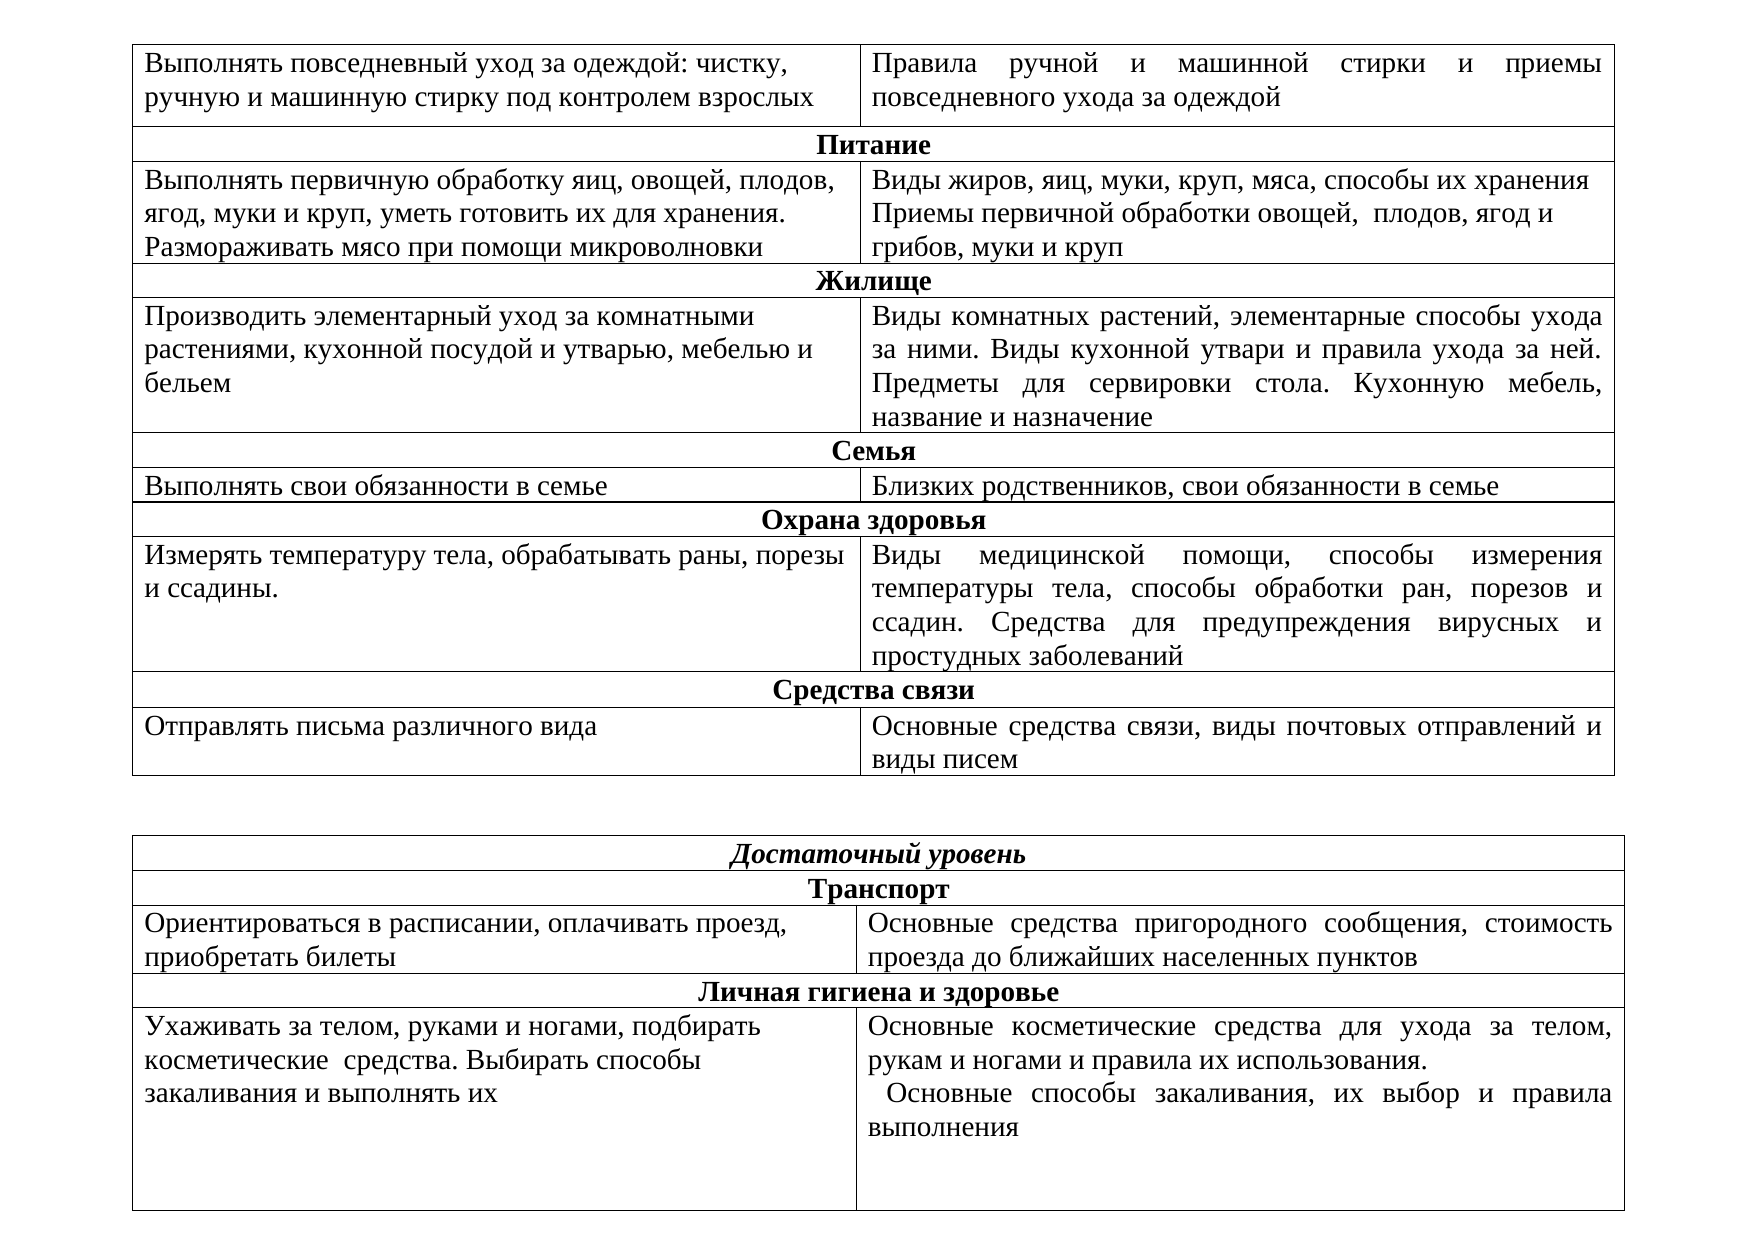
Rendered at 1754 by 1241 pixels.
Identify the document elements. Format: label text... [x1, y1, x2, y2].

table_cell Средства связи [133, 672, 1614, 707]
table_cell Виды жиров, яиц, муки, круп, мяса, способы их хранения Приемы первичной обработки овощей, плодов, ягод и грибов, муки и круп [861, 162, 1614, 262]
table_cell Транспорт [133, 871, 1624, 904]
table_cell Ориентироваться в расписании, оплачивать проезд, приобретать билеты [133, 906, 856, 973]
table_cell Жилище [133, 264, 1614, 297]
table_header Достаточный уровень [133, 836, 1624, 870]
table_cell Виды комнатных растений, элементарные способы ухода за ними. Виды кухонной утвари и правила ухода за ней. Предметы для сервировки стола. Кухонную мебель, название и назначение [861, 298, 1614, 432]
table_cell Основные средства пригородного сообщения, стоимость проезда до ближайших населенных пунктов [857, 906, 1624, 973]
table_cell Основные косметические средства для ухода за телом, рукам и ногами и правила их использования. Основные способы закаливания, их выбор и правила выполнения [857, 1008, 1624, 1209]
table_cell Питание [133, 127, 1614, 161]
table_cell Выполнять повседневный уход за одеждой: чистку, ручную и машинную стирку под контролем взрослых [133, 45, 860, 126]
table_cell Отправлять письма различного вида [133, 708, 860, 775]
table_cell Близких родственников, свои обязанности в семье [861, 468, 1614, 501]
table_cell Семья [133, 433, 1614, 467]
table_cell Охрана здоровья [133, 503, 1614, 536]
table_cell Ухаживать за телом, руками и ногами, подбирать косметические средства. Выбирать способы закаливания и выполнять их [133, 1008, 856, 1209]
table_cell Измерять температуру тела, обрабатывать раны, порезы и ссадины. [133, 537, 860, 671]
table_cell Личная гигиена и здоровье [133, 974, 1624, 1007]
table_cell Выполнять свои обязанности в семье [133, 468, 860, 501]
table_cell Виды медицинской помощи, способы измерения температуры тела, способы обработки ран, порезов и ссадин. Средства для предупреждения вирусных и простудных заболеваний [861, 537, 1614, 671]
table_cell Выполнять первичную обработку яиц, овощей, плодов, ягод, муки и круп, уметь готовить их для хранения. Размораживать мясо при помощи микроволновки [133, 162, 860, 262]
table_cell Производить элементарный уход за комнатными растениями, кухонной посудой и утварью, мебелью и бельем [133, 298, 860, 432]
table_cell Правила ручной и машинной стирки и приемы повседневного ухода за одеждой [861, 45, 1614, 126]
table_cell Основные средства связи, виды почтовых отправлений и виды писем [861, 708, 1614, 775]
